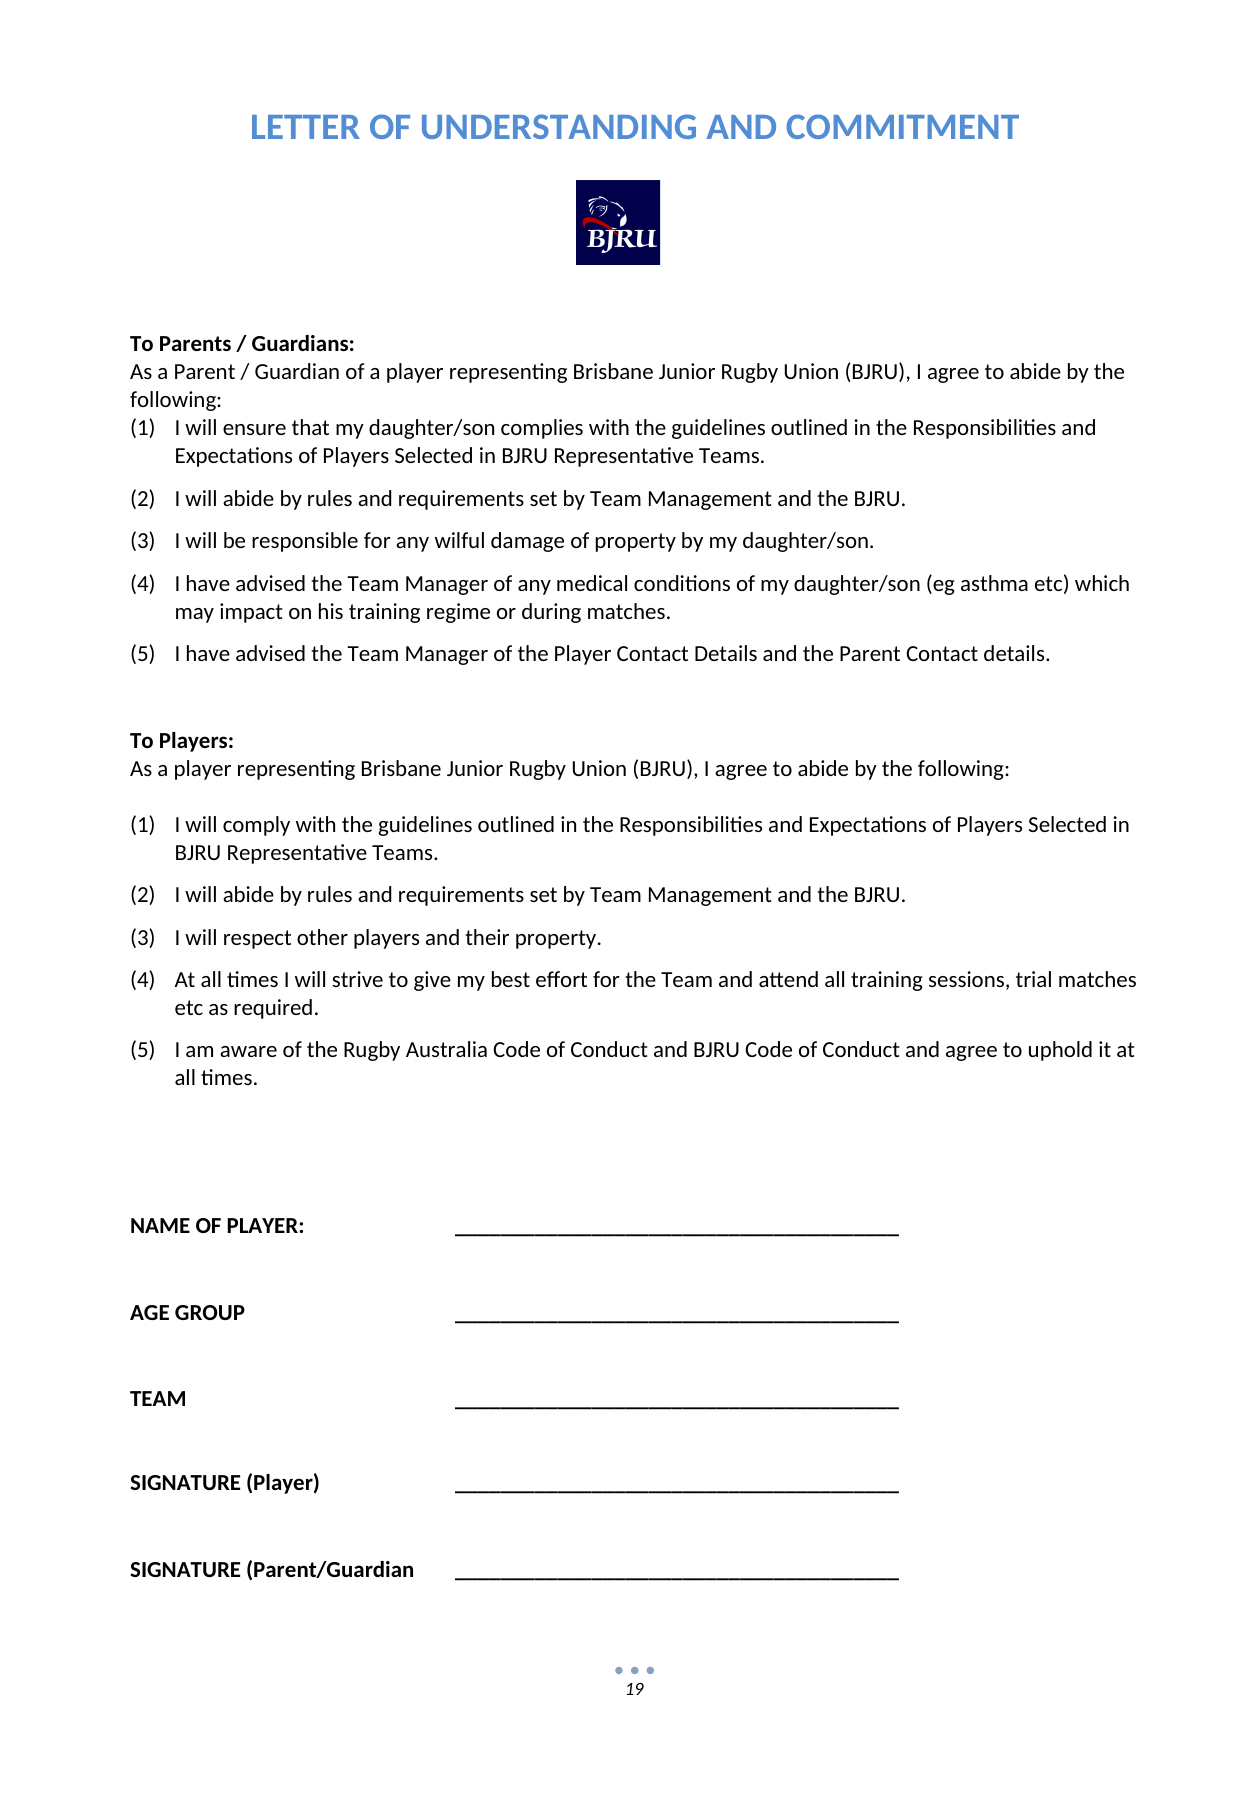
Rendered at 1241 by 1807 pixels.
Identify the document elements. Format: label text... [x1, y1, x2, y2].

text (4) I have advised the Team Manager of any medical conditions of my daughter/son (eg asthma etc) which may impact on his training regime or during matches. [130, 569, 1140, 625]
text (1) I will ensure that my daughter/son complies with the guidelines outlined in the Responsibilities and Expectations of Players Selected in BJRU Representative Teams. [130, 413, 1140, 469]
text NAME OF PLAYER: _______________________________________ [130, 1211, 1140, 1239]
text TEAM _______________________________________ [130, 1384, 1140, 1412]
text (3) I will be responsible for any wilful damage of property by my daughter/son. [130, 526, 1140, 554]
picture [575, 180, 661, 265]
text To Parents / Guardians: [130, 329, 1140, 357]
text As a Parent / Guardian of a player representing Brisbane Junior Rugby Union (BJRU), I agree to abide by the following: [130, 357, 1140, 413]
text (5) I am aware of the Rugby Australia Code of Conduct and BJRU Code of Conduct and agree to uphold it at all times. [130, 1035, 1140, 1091]
text (5) I have advised the Team Manager of the Player Contact Details and the Parent Contact details. [130, 639, 1140, 667]
text SIGNATURE (Parent/Guardian _______________________________________ [130, 1555, 1140, 1583]
text (1) I will comply with the guidelines outlined in the Responsibilities and Expectations of Players Selected in BJRU Representative Teams. [130, 810, 1140, 866]
text (3) I will respect other players and their property. [130, 923, 1140, 951]
text LETTER OF UNDERSTANDING AND COMMITMENT [130, 103, 1140, 149]
text SIGNATURE (Player) _______________________________________ [130, 1468, 1140, 1496]
text To Players: [130, 726, 1140, 754]
text (2) I will abide by rules and requirements set by Team Management and the BJRU. [130, 880, 1140, 908]
text (2) I will abide by rules and requirements set by Team Management and the BJRU. [130, 484, 1140, 512]
text As a player representing Brisbane Junior Rugby Union (BJRU), I agree to abide by the following: [130, 754, 1140, 782]
text (4) At all times I will strive to give my best effort for the Team and attend all training sessions, trial matches etc as required. [130, 965, 1140, 1021]
text AGE GROUP _______________________________________ [130, 1298, 1140, 1326]
